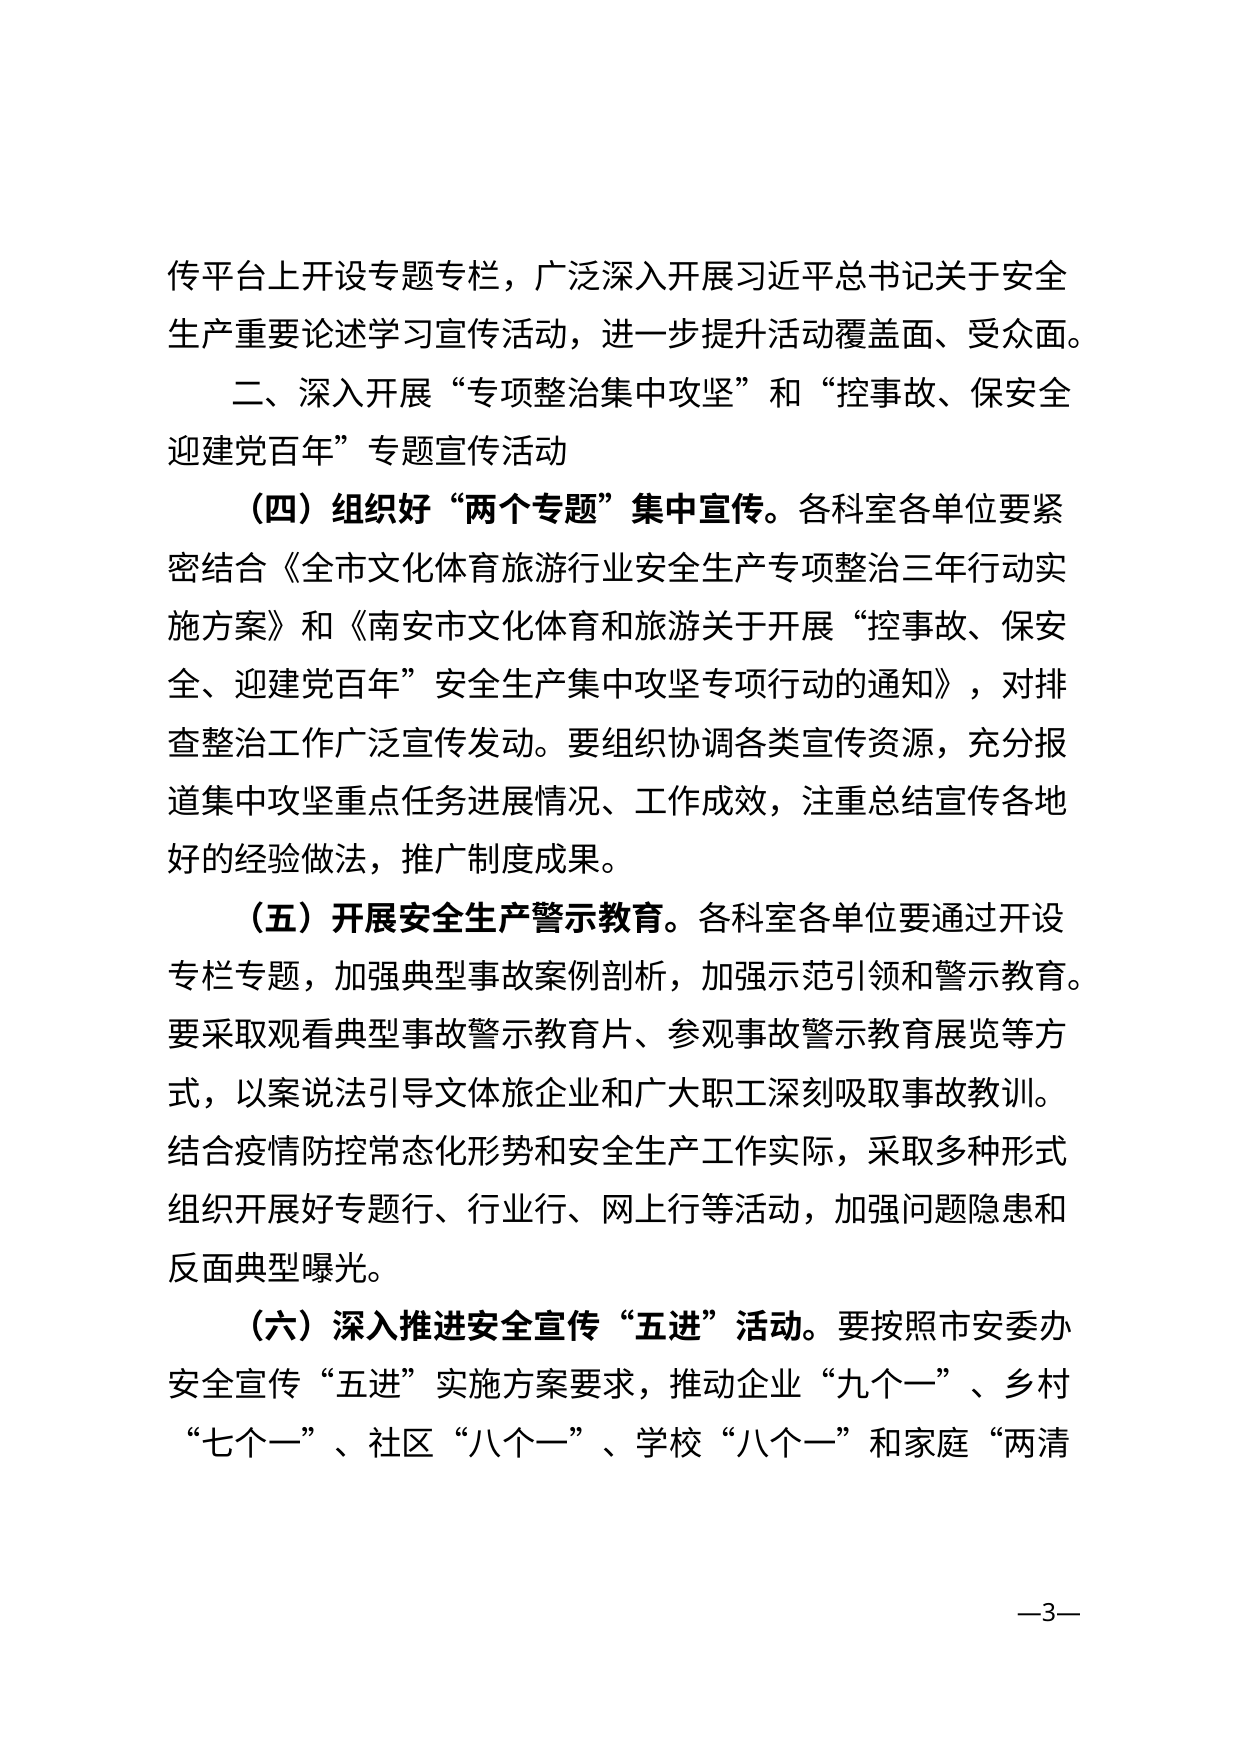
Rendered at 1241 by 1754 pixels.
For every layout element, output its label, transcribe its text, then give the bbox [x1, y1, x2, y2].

text （四）组织好“两个专题”集中宣传。各科室各单位要紧密结合《全市文化体育旅游行业安全生产专项整治三年行动实施方案》和《南安市文化体育和旅游关于开展“控事故、保安全、迎建党百年”安全生产集中攻坚专项行动的通知》，对排查整治工作广泛宣传发动。要组织协调各类宣传资源，充分报道集中攻坚重点任务进展情况、工作成效，注重总结宣传各地好的经验做法，推广制度成果。 [168, 475, 1072, 883]
text （五）开展安全生产警示教育。各科室各单位要通过开设专栏专题，加强典型事故案例剖析，加强示范引领和警示教育。要采取观看典型事故警示教育片、参观事故警示教育展览等方式，以案说法引导文体旅企业和广大职工深刻吸取事故教训。结合疫情防控常态化形势和安全生产工作实际，采取多种形式组织开展好专题行、行业行、网上行等活动，加强问题隐患和反面典型曝光。 [168, 883, 1072, 1292]
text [168, 242, 1072, 358]
text 二、深入开展“专项整治集中攻坚”和“控事故、保安全、迎建党百年”专题宣传活动 [168, 358, 1072, 475]
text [168, 1292, 1072, 1467]
